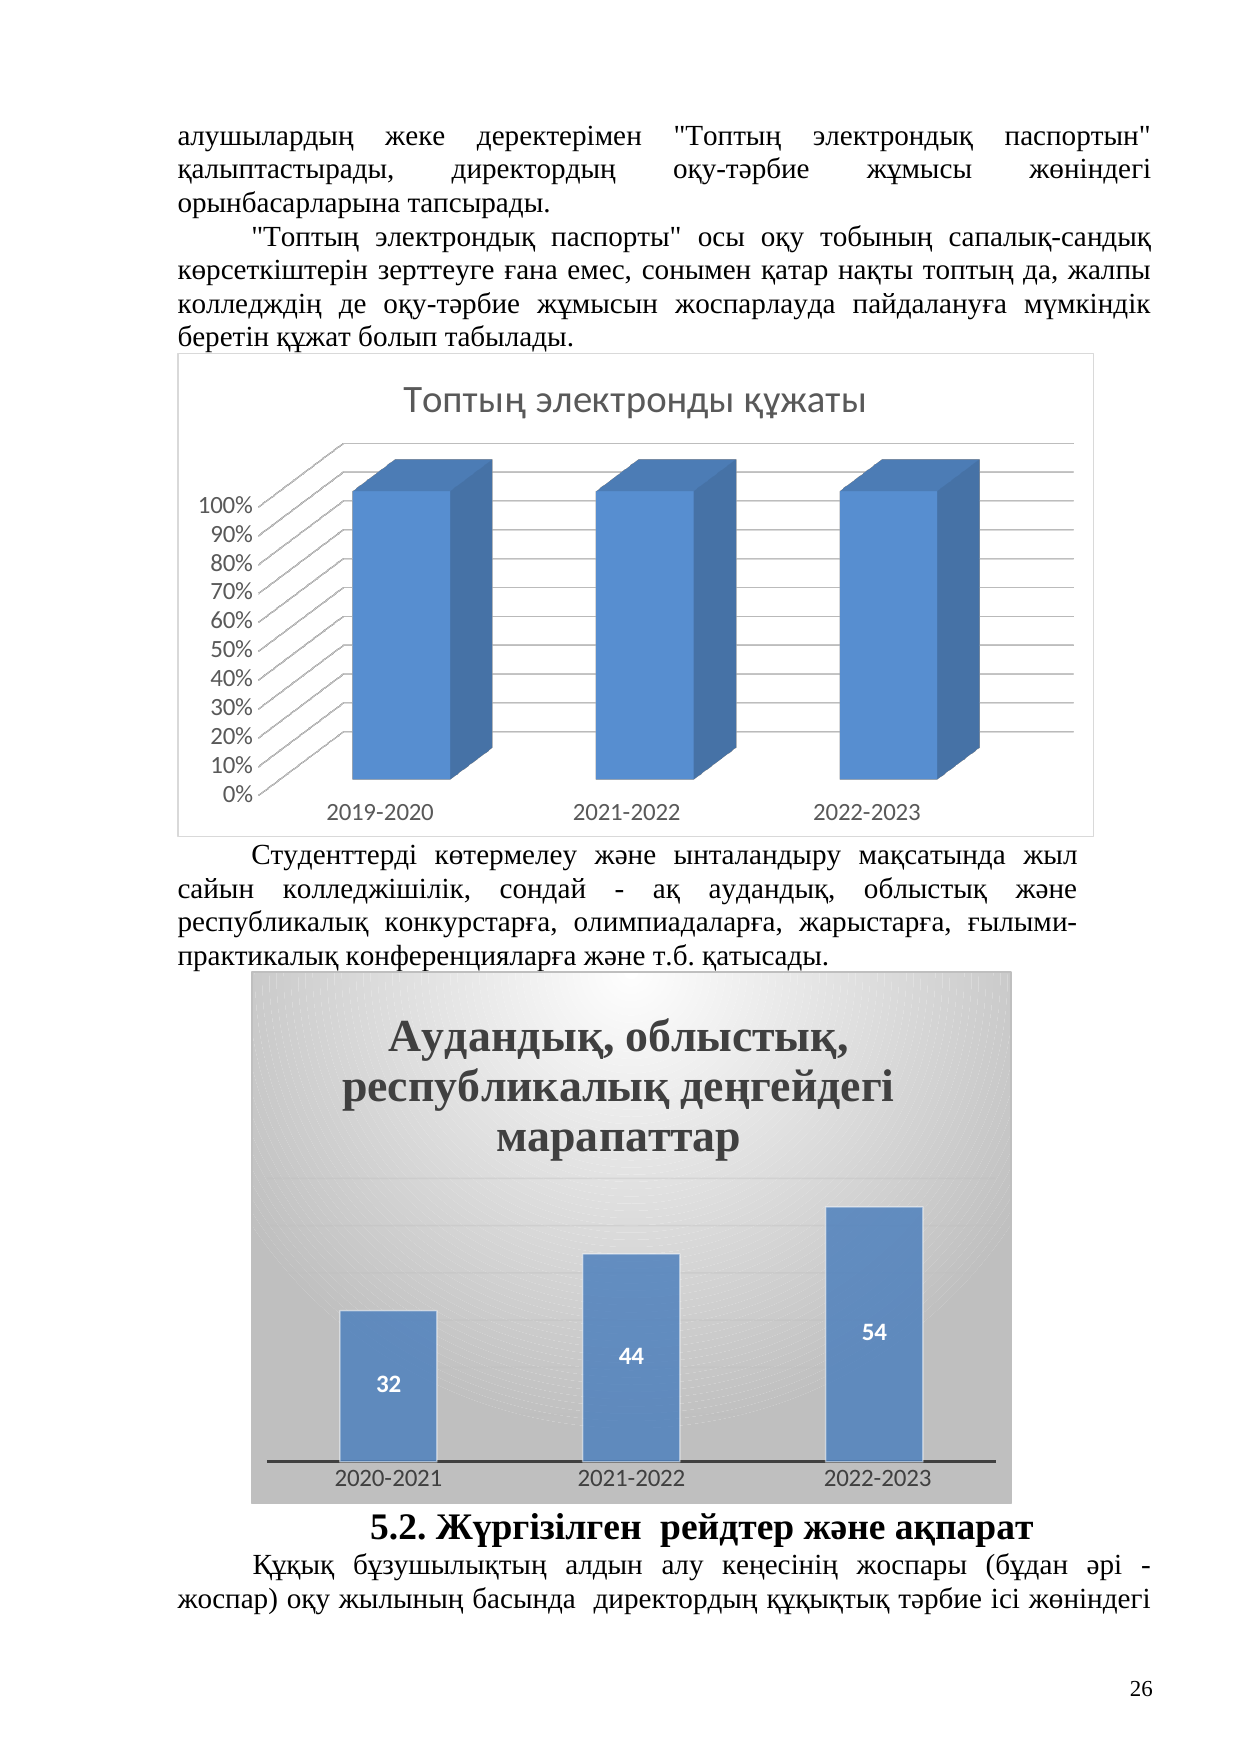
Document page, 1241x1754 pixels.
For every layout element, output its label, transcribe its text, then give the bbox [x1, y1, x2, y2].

text "Топтың электрондық паспорты" осы оқу тобының сапалық-сандық көрсеткіштерін зерттеуге ғана емес, сонымен қатар нақты топтың да, жалпы колледждің де оқу-тәрбие жұмысын жоспарлауда пайдалануға мүмкіндік беретін құжат болып табылады. [177, 219, 1152, 353]
list 5.2. Жүргізілген рейдтер және ақпарат [177, 1504, 1152, 1547]
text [177, 118, 1152, 219]
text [177, 1547, 1152, 1614]
text Студенттерді көтермелеу және ынталандыру мақсатында жыл сайын колледжішілік, сондай - ақ аудандық, облыстық және республикалық конкурстарға, олимпиадаларға, жарыстарға, ғылыми-практикалық конференцияларға және т.б. қатысады. [177, 837, 1078, 971]
